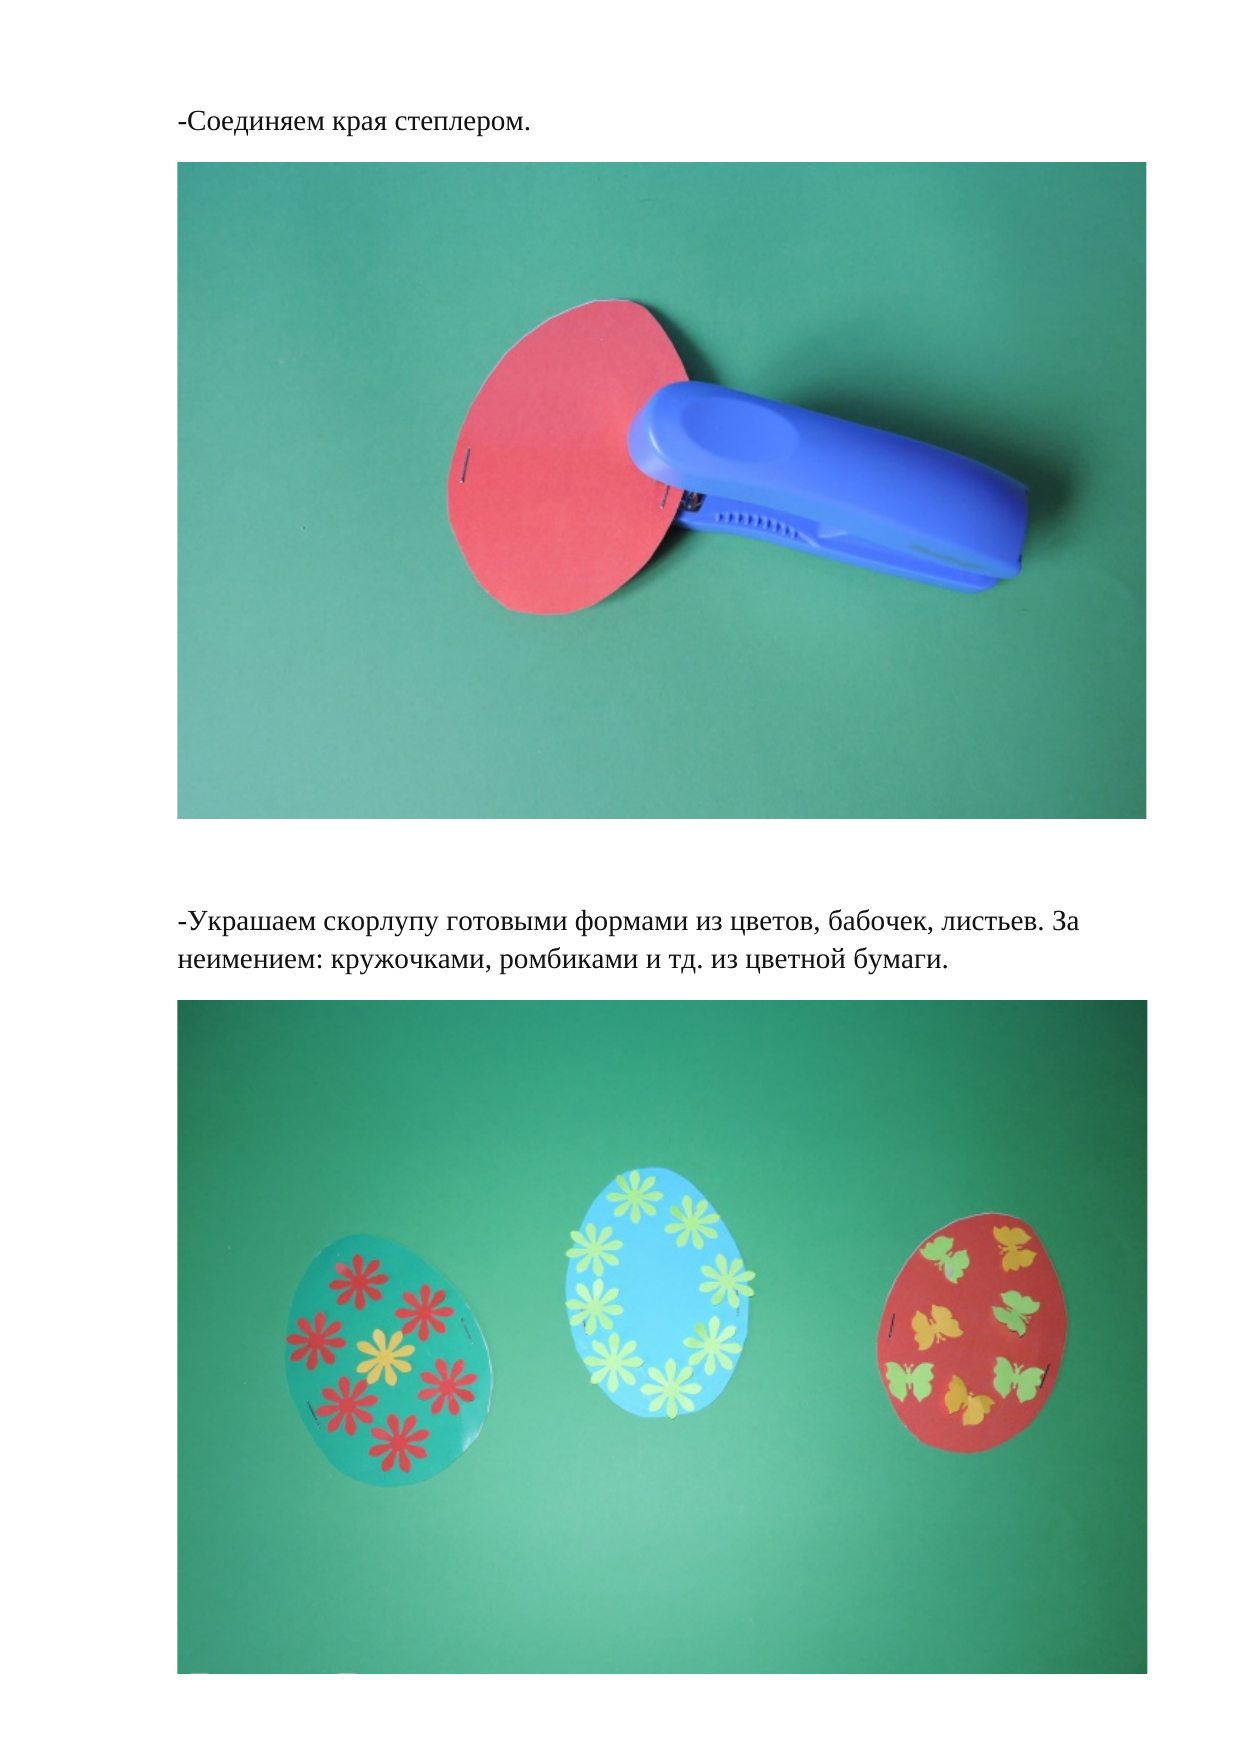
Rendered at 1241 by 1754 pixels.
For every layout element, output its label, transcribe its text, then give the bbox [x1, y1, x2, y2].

picture [177, 162, 1147, 819]
picture [177, 1000, 1148, 1674]
text -Украшаем скорлупу готовыми формами из цветов, бабочек, листьев. За неимением: кружочками, ромбиками и тд. из цветной бумаги. [177, 903, 1152, 975]
text -Соединяем края степлером. [177, 103, 1152, 137]
